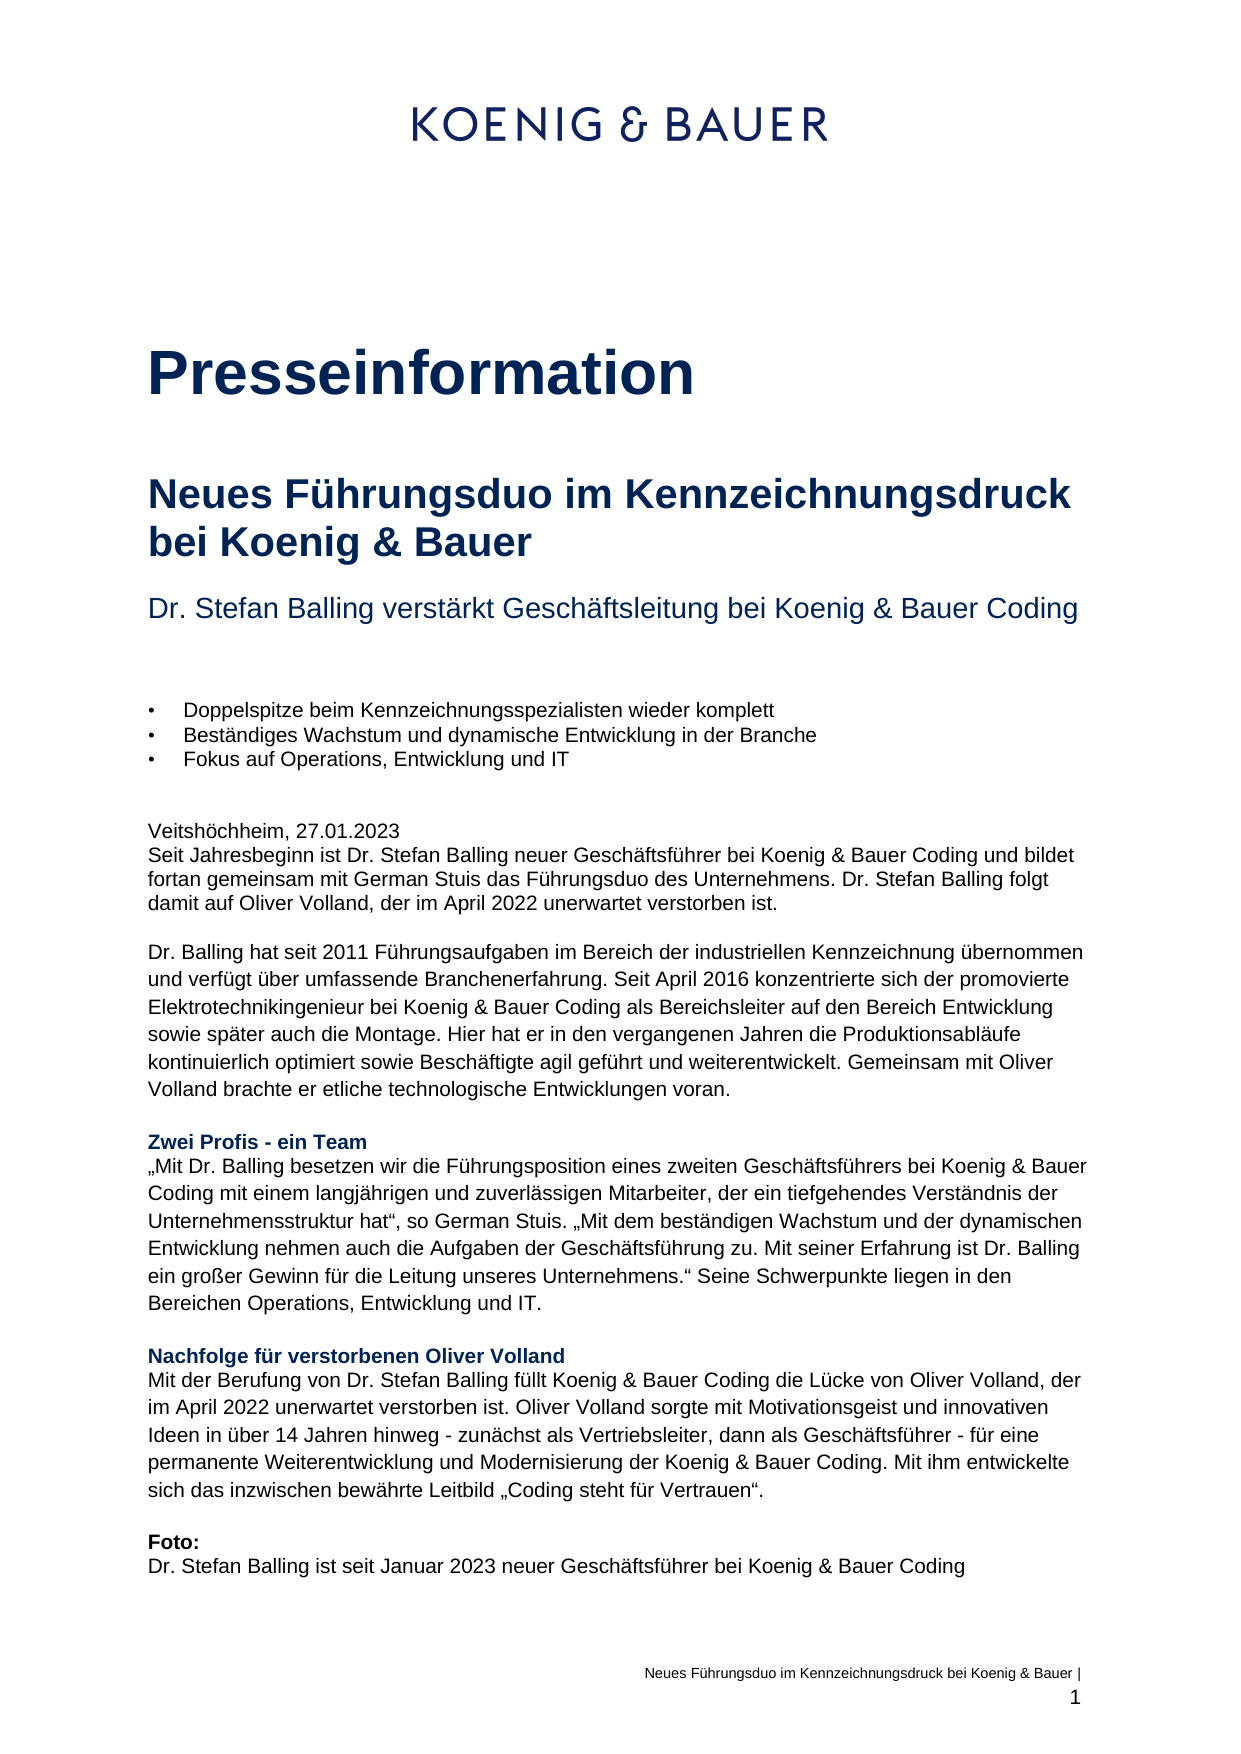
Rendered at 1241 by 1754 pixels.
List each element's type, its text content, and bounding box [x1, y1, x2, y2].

list Fokus auf Operations, Entwicklung und IT [148, 747, 1092, 771]
title Presseinformation [148, 336, 1092, 407]
text Dr. Stefan Balling ist seit Januar 2023 neuer Geschäftsführer bei Koenig & Bauer Coding [148, 1554, 1092, 1578]
list Doppelspitze beim Kennzeichnungsspezialisten wieder komplett [148, 698, 1092, 722]
text Dr. Balling hat seit 2011 Führungsaufgaben im Bereich der industriellen Kennzeichnung übernommen und verfügt über umfassende Branchenerfahrung. Seit April 2016 konzentrierte sich der promovierte Elektrotechnikingenieur bei Koenig & Bauer Coding als Bereichsleiter auf den Bereich Entwicklung sowie später auch die Montage. Hier hat er in den vergangenen Jahren die Produktionsabläufe kontinuierlich optimiert sowie Beschäftigte agil geführt und weiterentwickelt. Gemeinsam mit Oliver Volland brachte er etliche technologische Entwicklungen voran. [148, 939, 1092, 1101]
subtitle Dr. Stefan Balling verstärkt Geschäftsleitung bei Koenig & Bauer Coding [148, 591, 1092, 624]
subtitle Neues Führungsduo im Kennzeichnungsdruck bei Koenig & Bauer [148, 470, 1092, 566]
subtitle Foto: [148, 1530, 1092, 1554]
text Veitshöchheim, 27.01.2023 Seit Jahresbeginn ist Dr. Stefan Balling neuer Geschäftsführer bei Koenig & Bauer Coding und bildet fortan gemeinsam mit German Stuis das Führungsduo des Unternehmens. Dr. Stefan Balling folgt damit auf Oliver Volland, der im April 2022 unerwartet verstorben ist. [148, 771, 1092, 914]
picture [413, 106, 828, 142]
text „Mit Dr. Balling besetzen wir die Führungsposition eines zweiten Geschäftsführers bei Koenig & Bauer Coding mit einem langjährigen und zuverlässigen Mitarbeiter, der ein tiefgehendes Verständnis der Unternehmensstruktur hat“, so German Stuis. „Mit dem beständigen Wachstum und der dynamischen Entwicklung nehmen auch die Aufgaben der Geschäftsführung zu. Mit seiner Erfahrung ist Dr. Balling ein großer Gewinn für die Leitung unseres Unternehmens.“ Seine Schwerpunkte liegen in den Bereichen Operations, Entwicklung und IT. [148, 1153, 1092, 1315]
subtitle Zwei Profis - ein Team [148, 1129, 1092, 1153]
subtitle Nachfolge für verstorbenen Oliver Volland [148, 1343, 1092, 1367]
list Beständiges Wachstum und dynamische Entwicklung in der Branche [148, 722, 1092, 747]
text Mit der Berufung von Dr. Stefan Balling füllt Koenig & Bauer Coding die Lücke von Oliver Volland, der im April 2022 unerwartet verstorben ist. Oliver Volland sorgte mit Motivationsgeist und innovativen Ideen in über 14 Jahren hinweg - zunächst als Vertriebsleiter, dann als Geschäftsführer - für eine permanente Weiterentwicklung und Modernisierung der Koenig & Bauer Coding. Mit ihm entwickelte sich das inzwischen bewährte Leitbild „Coding steht für Vertrauen“. [148, 1367, 1092, 1501]
